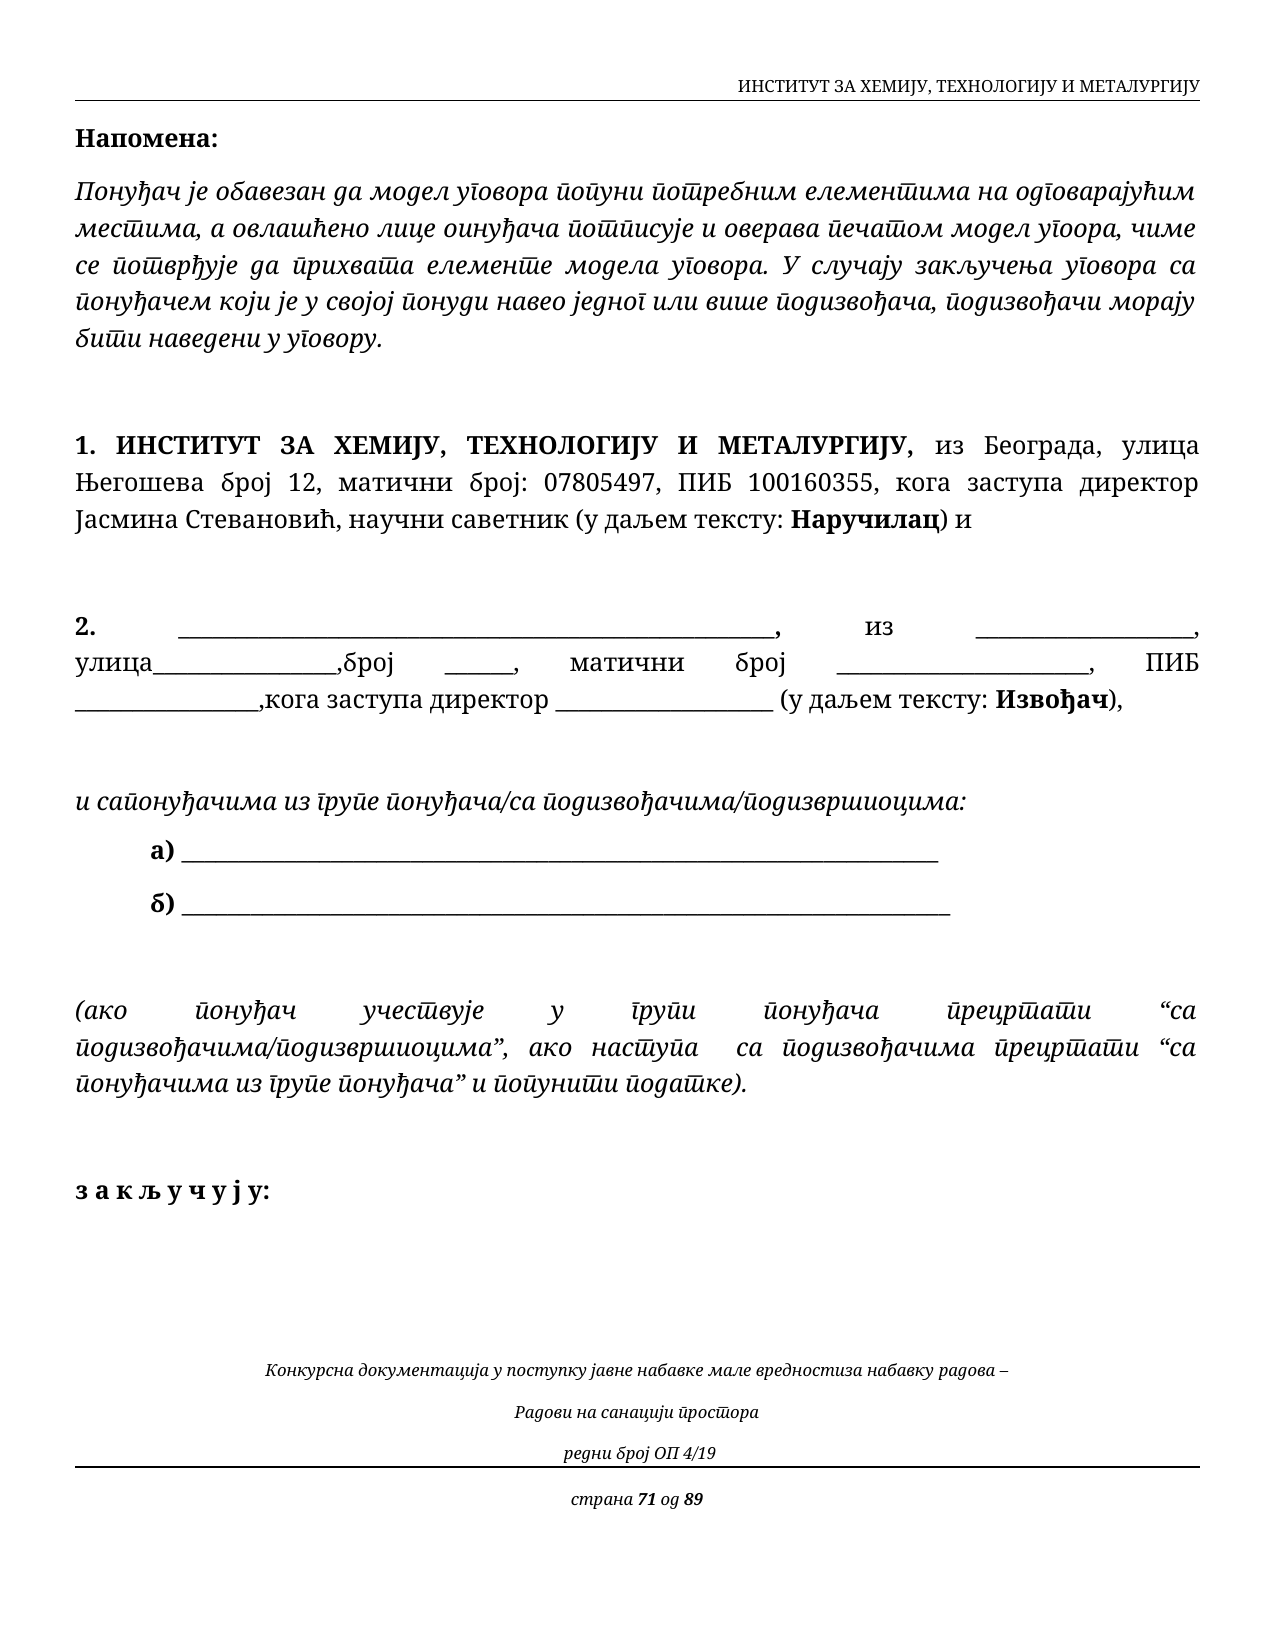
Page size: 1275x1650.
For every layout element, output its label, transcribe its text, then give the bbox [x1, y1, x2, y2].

text (ако понуђач учествује у групи понуђача прецртати “са подизвођачима/подизвршиоцима”, ако наступа са подизвођачима прецртати “са понуђачима из групе понуђача” и попунити податке). [75, 993, 1200, 1100]
text Напомена: [75, 120, 1200, 154]
text б) ___________________________________________________________________ [75, 886, 1200, 920]
text Понуђач је обавезан да модел уговора попуни потребним елементима на одговарајућим местима, а овлашћено лице оинуђача потписује и оверава печатом модел угоора, чиме се потврђује да прихвата елементе модела уговора. У случају закључења уговора са понуђачем који је у својој понуди навео једног или више подизвођача, подизвођачи морају бити наведени у уговору. [75, 174, 1200, 355]
text з а к љ у ч у ј у: [75, 1173, 1200, 1207]
text а) __________________________________________________________________ [75, 832, 1200, 866]
text и сапонуђачима из групе понуђача/са подизвођачима/подизвршиоцима: [75, 788, 1200, 816]
text 2. ____________________________________________________, из ___________________, улица________________,број ______, матични број ______________________, ПИБ ________________,кога заступа директор ___________________ (у даљем тексту: Извођач), [75, 608, 1200, 716]
text 1. ИНСТИТУТ ЗА ХЕМИЈУ, ТЕХНОЛОГИЈУ И МЕТАЛУРГИЈУ, из Београда, улица Његошева број 12, матични број: 07805497, ПИБ 100160355, кога заступа директор Јасмина Стевановић, научни саветник (у даљем тексту: Наручилац) и [75, 428, 1200, 535]
